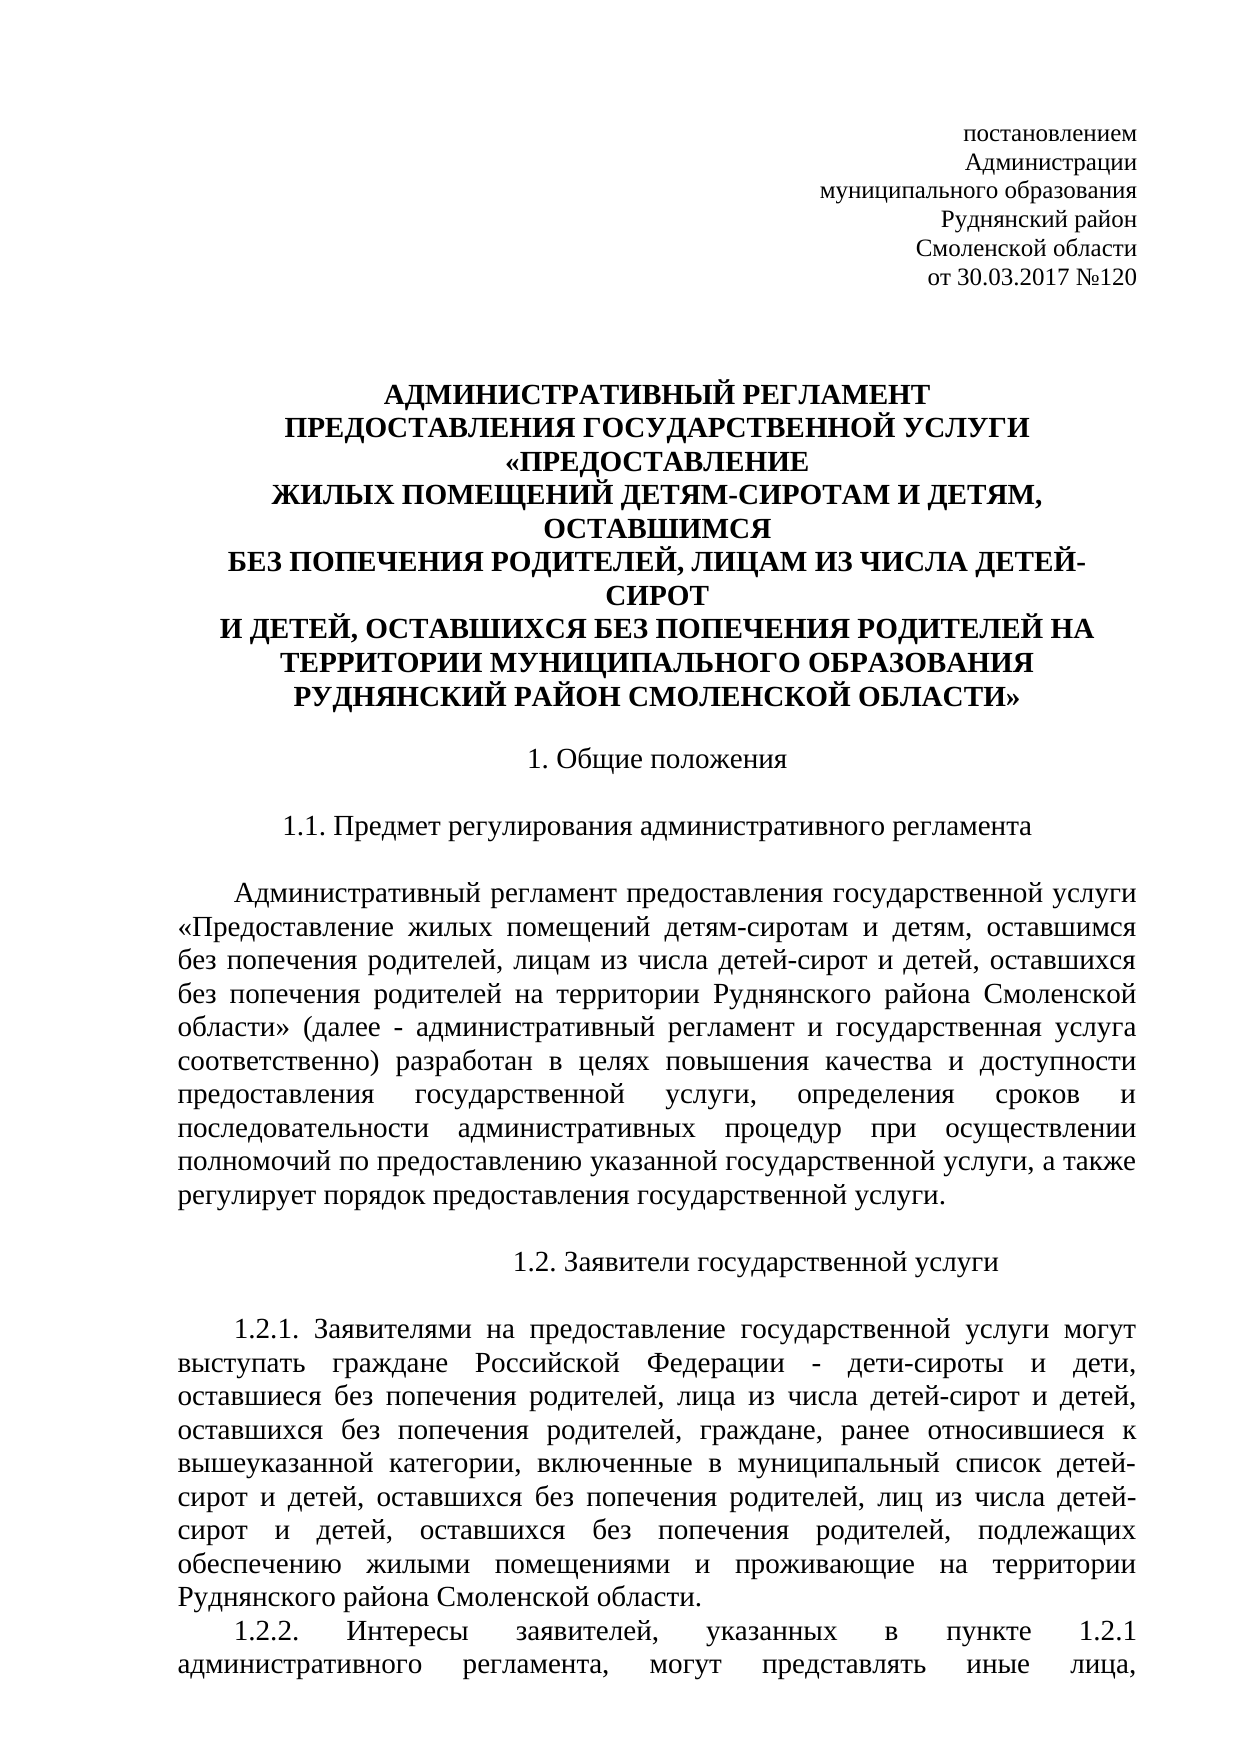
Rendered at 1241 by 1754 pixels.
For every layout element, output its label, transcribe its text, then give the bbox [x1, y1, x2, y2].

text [177, 1613, 1137, 1680]
title ЖИЛЫХ ПОМЕЩЕНИЙ ДЕТЯМ-СИРОТАМ И ДЕТЯМ, ОСТАВШИМСЯ [177, 477, 1137, 544]
text 1.1. Предмет регулирования административного регламента [177, 808, 1137, 842]
text 1.2.1. Заявителями на предоставление государственной услуги могут выступать граждане Российской Федерации - дети-сироты и дети, оставшиеся без попечения родителей, лица из числа детей-сирот и детей, оставшихся без попечения родителей, граждане, ранее относившиеся к вышеуказанной категории, включенные в муниципальный список детей-сирот и детей, оставшихся без попечения родителей, лиц из числа детей-сирот и детей, оставшихся без попечения родителей, подлежащих обеспечению жилыми помещениями и проживающие на территории Руднянского района Смоленской области. [177, 1311, 1137, 1613]
text постановлением Администрации муниципального образования Руднянский район Смоленской области [812, 118, 1137, 262]
text 1. Общие положения [177, 741, 1137, 774]
text 1.2. Заявители государственной услуги [177, 1244, 1137, 1278]
text Административный регламент предоставления государственной услуги «Предоставление жилых помещений детям-сиротам и детям, оставшимся без попечения родителей, лицам из числа детей-сирот и детей, оставшихся без попечения родителей на территории Руднянского района Смоленской области» (далее - административный регламент и государственная услуга соответственно) разработан в целях повышения качества и доступности предоставления государственной услуги, определения сроков и последовательности административных процедур при осуществлении полномочий по предоставлению указанной государственной услуги, а также регулирует порядок предоставления государственной услуги. [177, 875, 1137, 1211]
text от 30.03.2017 №120 [740, 262, 1137, 291]
title И ДЕТЕЙ, ОСТАВШИХСЯ БЕЗ ПОПЕЧЕНИЯ РОДИТЕЛЕЙ НА ТЕРРИТОРИИ МУНИЦИПАЛЬНОГО ОБРАЗОВАНИЯ РУДНЯНСКИЙ РАЙОН СМОЛЕНСКОЙ ОБЛАСТИ» [177, 612, 1137, 712]
title ПРЕДОСТАВЛЕНИЯ ГОСУДАРСТВЕННОЙ УСЛУГИ «ПРЕДОСТАВЛЕНИЕ [177, 410, 1137, 477]
title БЕЗ ПОПЕЧЕНИЯ РОДИТЕЛЕЙ, ЛИЦАМ ИЗ ЧИСЛА ДЕТЕЙ-СИРОТ [177, 544, 1137, 612]
title АДМИНИСТРАТИВНЫЙ РЕГЛАМЕНТ [177, 377, 1137, 410]
